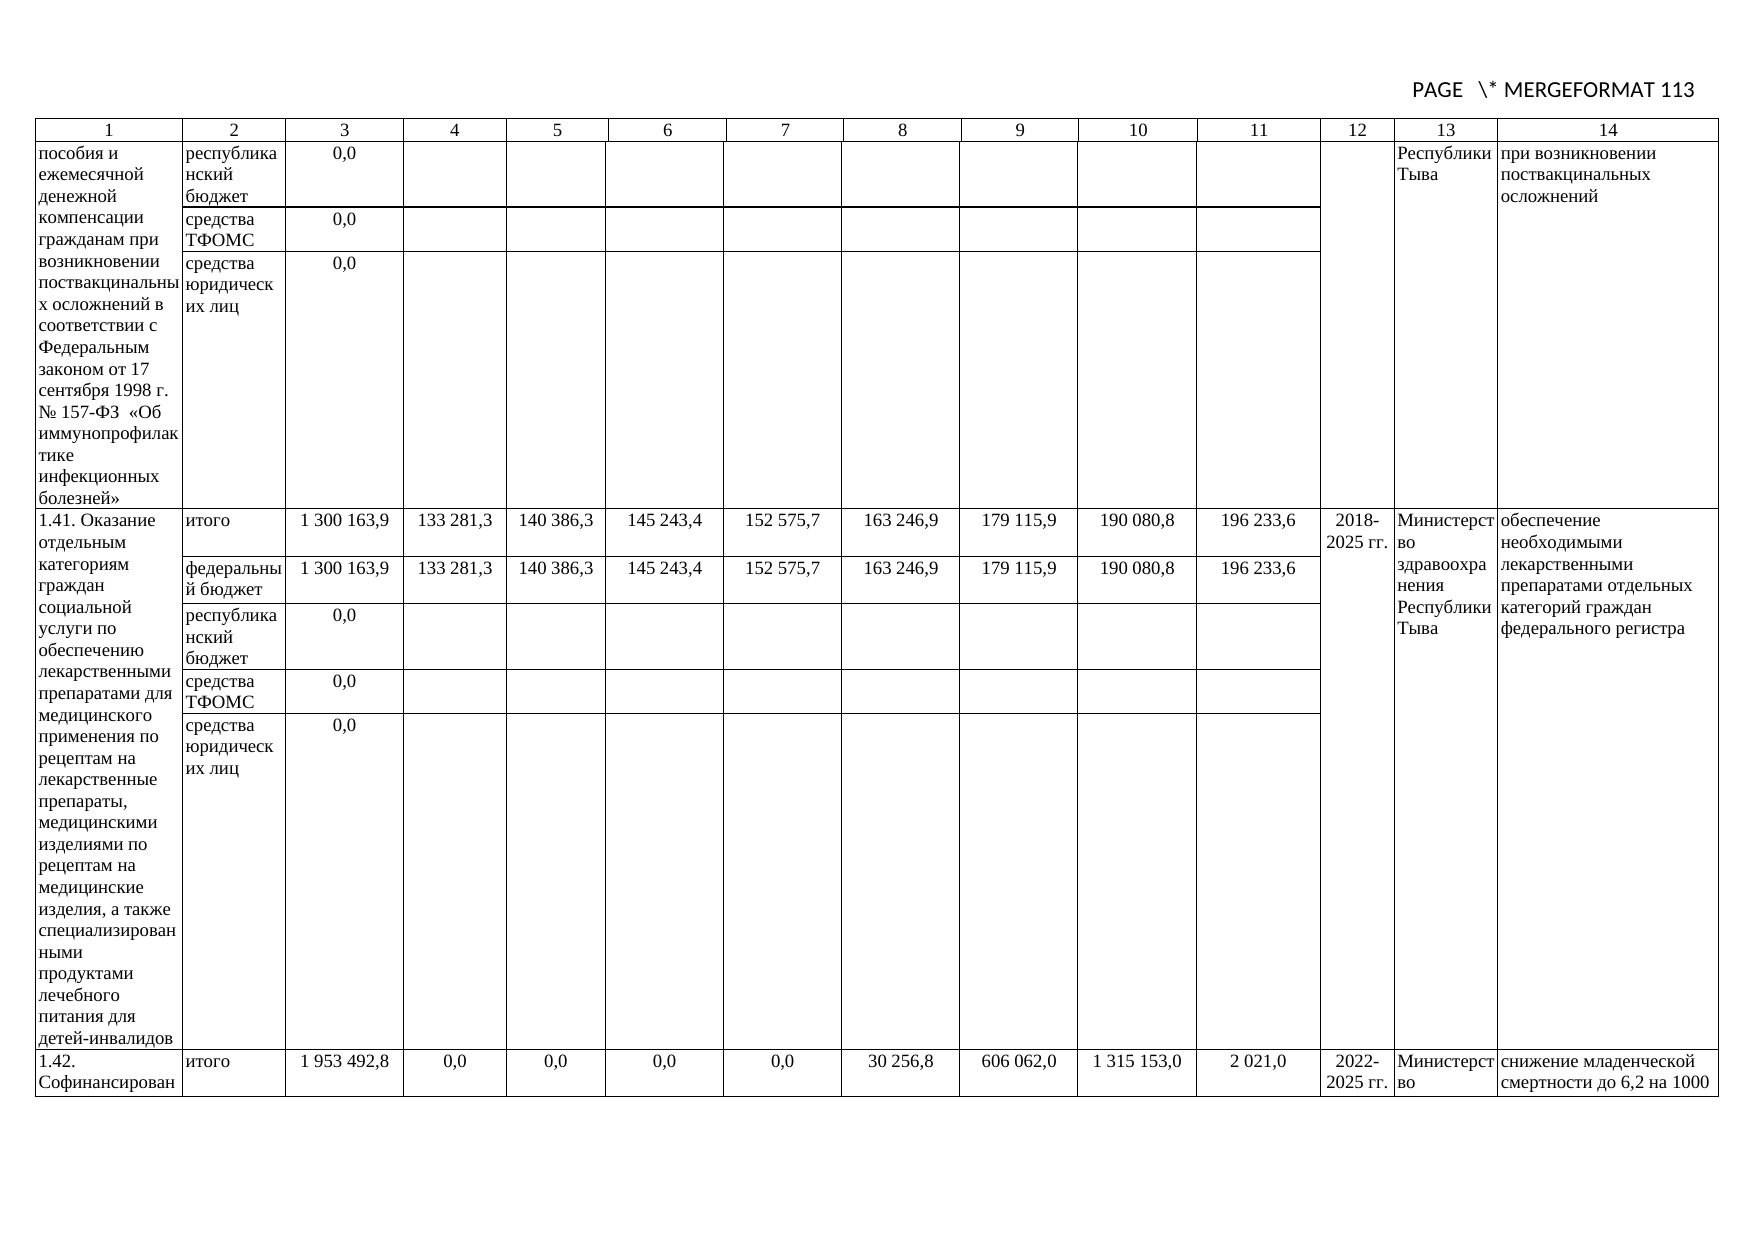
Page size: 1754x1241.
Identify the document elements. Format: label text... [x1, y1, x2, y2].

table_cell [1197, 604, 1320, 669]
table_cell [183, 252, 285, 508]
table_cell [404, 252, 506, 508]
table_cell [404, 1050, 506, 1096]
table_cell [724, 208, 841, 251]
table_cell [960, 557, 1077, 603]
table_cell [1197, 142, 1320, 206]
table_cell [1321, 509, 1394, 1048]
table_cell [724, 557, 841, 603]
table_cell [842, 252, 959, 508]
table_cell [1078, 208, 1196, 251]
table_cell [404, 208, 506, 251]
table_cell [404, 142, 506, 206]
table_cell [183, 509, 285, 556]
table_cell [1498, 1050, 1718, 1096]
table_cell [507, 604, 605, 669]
table_header 11 [1198, 119, 1320, 141]
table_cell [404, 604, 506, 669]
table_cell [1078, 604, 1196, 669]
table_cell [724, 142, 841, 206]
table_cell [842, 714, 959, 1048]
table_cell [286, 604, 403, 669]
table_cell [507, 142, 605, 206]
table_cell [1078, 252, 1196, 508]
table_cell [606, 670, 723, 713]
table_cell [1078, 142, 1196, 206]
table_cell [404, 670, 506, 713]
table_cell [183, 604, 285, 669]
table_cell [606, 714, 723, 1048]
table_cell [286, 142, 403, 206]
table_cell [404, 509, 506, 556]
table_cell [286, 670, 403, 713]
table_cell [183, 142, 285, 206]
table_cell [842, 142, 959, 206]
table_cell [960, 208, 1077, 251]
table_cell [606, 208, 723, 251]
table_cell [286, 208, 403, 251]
table_header 14 [1498, 119, 1718, 141]
table_header 9 [962, 119, 1078, 141]
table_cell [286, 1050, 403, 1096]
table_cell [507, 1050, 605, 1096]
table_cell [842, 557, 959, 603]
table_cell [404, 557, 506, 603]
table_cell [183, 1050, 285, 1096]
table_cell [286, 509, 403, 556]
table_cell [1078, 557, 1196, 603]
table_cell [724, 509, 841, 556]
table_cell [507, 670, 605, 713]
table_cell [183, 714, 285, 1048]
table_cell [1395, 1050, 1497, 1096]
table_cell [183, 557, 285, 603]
table_header 1 [36, 119, 182, 141]
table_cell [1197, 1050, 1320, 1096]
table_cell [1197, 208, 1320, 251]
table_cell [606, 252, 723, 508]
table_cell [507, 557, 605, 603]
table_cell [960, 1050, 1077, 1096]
table_header 13 [1395, 119, 1497, 141]
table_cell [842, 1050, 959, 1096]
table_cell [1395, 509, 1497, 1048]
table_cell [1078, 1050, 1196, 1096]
table_header 4 [404, 119, 506, 141]
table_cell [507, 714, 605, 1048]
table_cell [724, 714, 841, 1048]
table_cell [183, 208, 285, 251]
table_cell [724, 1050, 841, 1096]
table_header 2 [183, 119, 285, 141]
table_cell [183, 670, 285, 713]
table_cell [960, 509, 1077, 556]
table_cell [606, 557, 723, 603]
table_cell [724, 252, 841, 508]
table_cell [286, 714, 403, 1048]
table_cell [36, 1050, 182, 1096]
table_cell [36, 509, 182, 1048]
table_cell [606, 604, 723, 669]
table_header 3 [286, 119, 403, 141]
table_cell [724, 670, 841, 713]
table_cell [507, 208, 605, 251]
table_header 7 [727, 119, 843, 141]
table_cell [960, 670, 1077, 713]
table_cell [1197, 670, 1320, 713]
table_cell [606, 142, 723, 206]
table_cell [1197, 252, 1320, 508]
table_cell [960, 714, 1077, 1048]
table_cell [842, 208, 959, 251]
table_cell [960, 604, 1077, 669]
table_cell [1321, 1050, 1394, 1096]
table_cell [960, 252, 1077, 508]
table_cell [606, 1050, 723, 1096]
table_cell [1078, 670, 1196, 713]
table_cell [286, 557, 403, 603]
table_header 8 [844, 119, 961, 141]
table_header 6 [609, 119, 726, 141]
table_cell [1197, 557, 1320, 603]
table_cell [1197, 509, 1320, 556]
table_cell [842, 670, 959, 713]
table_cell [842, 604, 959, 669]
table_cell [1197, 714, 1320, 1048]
table_header 5 [507, 119, 608, 141]
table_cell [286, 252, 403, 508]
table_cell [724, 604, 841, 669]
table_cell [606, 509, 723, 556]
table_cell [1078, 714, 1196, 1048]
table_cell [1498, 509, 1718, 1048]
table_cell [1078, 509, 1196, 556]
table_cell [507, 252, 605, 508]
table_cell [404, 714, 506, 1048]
table_header 10 [1079, 119, 1197, 141]
table_header 12 [1321, 119, 1394, 141]
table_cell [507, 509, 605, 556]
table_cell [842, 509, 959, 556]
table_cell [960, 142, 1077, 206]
